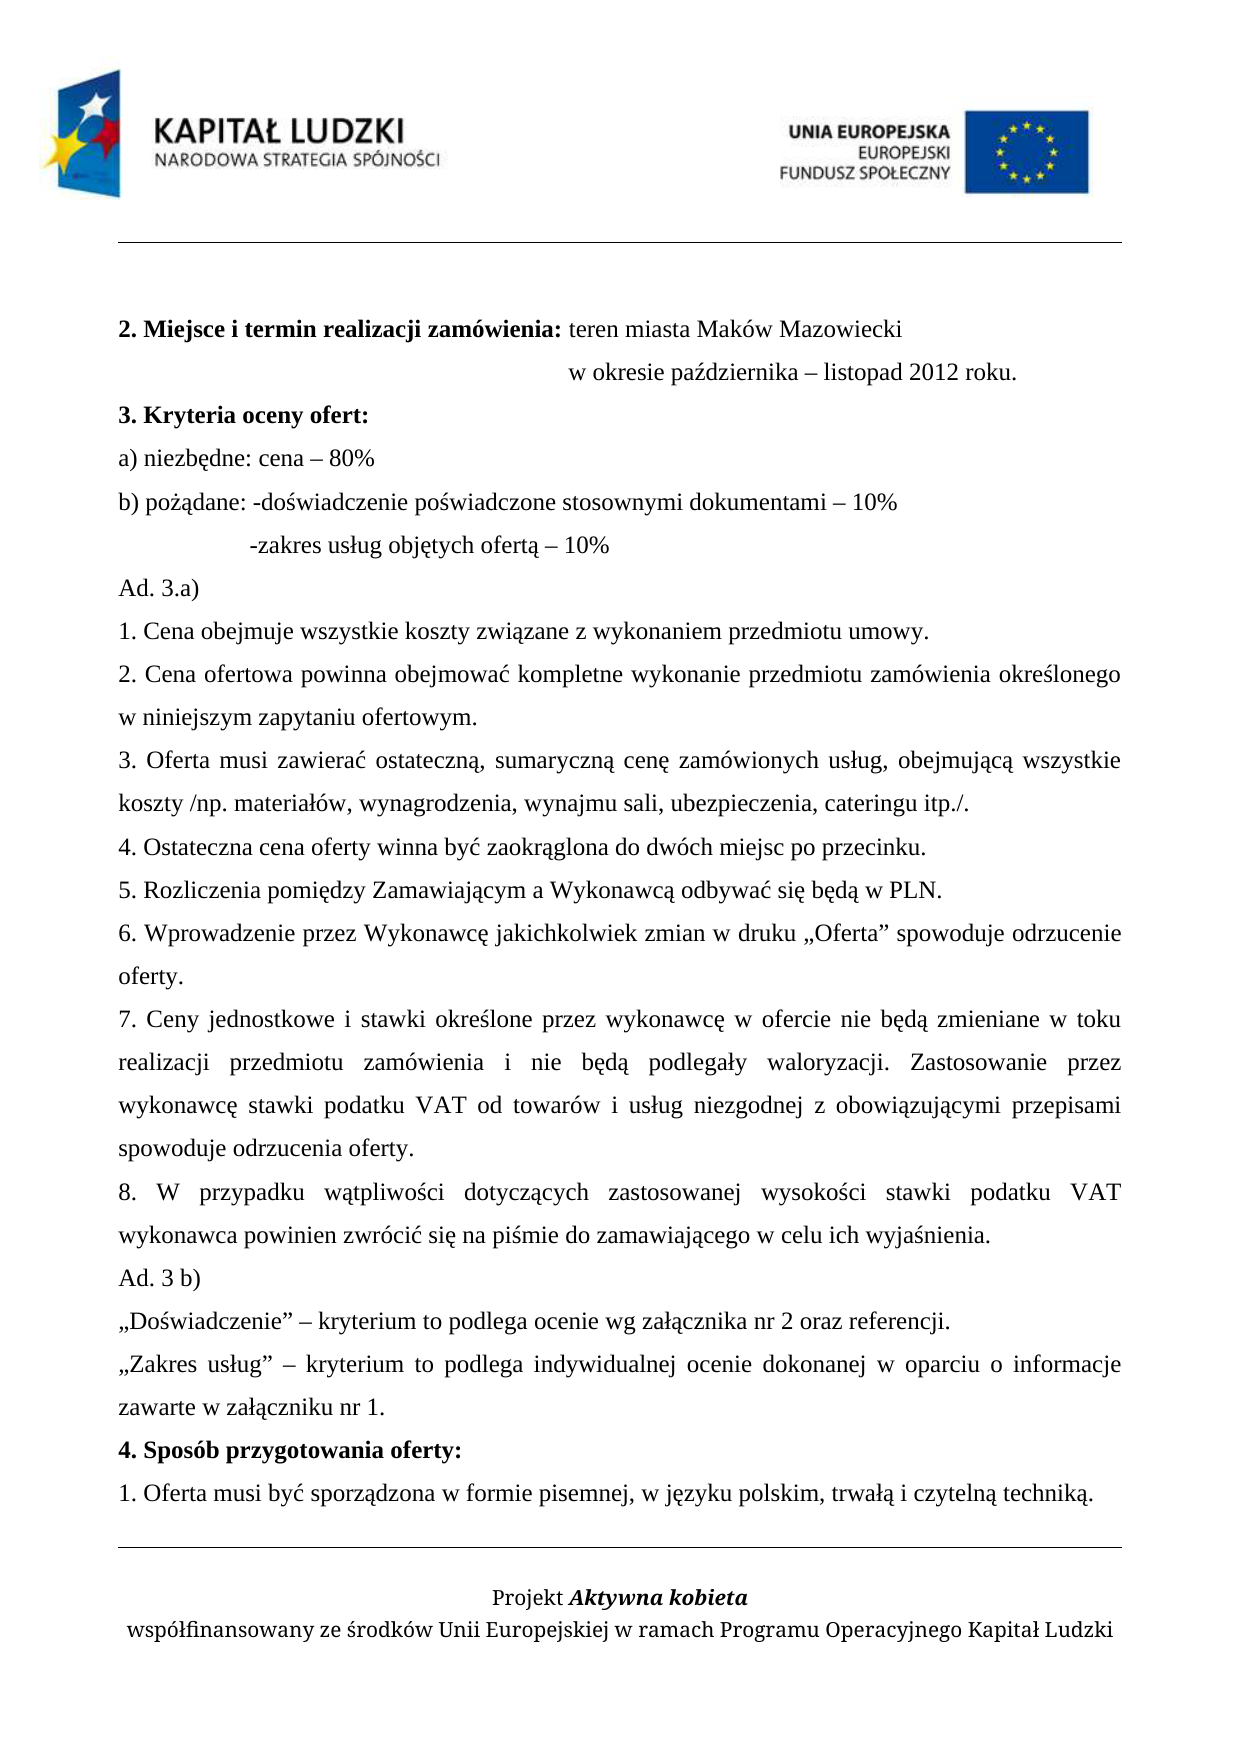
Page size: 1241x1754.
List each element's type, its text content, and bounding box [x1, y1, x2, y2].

text 7. Ceny jednostkowe i stawki określone przez wykonawcę w ofercie nie będą zmieniane w toku realizacji przedmiotu zamówienia i nie będą podlegały waloryzacji. Zastosowanie przez wykonawcę stawki podatku VAT od towarów i usług niezgodnej z obowiązującymi przepisami spowoduje odrzucenia oferty. [118, 1004, 1122, 1162]
text b) pożądane: -doświadczenie poświadczone stosownymi dokumentami – 10% [118, 487, 1122, 515]
text 8. W przypadku wątpliwości dotyczących zastosowanej wysokości stawki podatku VAT wykonawca powinien zwrócić się na piśmie do zamawiającego w celu ich wyjaśnienia. [118, 1177, 1122, 1248]
text 1. Cena obejmuje wszystkie koszty związane z wykonaniem przedmiotu umowy. [118, 616, 1122, 645]
text 2. Miejsce i termin realizacji zamówienia: teren miasta Maków Mazowiecki [118, 314, 1122, 343]
text 4. Sposób przygotowania oferty: [118, 1435, 1122, 1464]
text 3. Oferta musi zawierać ostateczną, sumaryczną cenę zamówionych usług, obejmującą wszystkie koszty /np. materiałów, wynagrodzenia, wynajmu sali, ubezpieczenia, cateringu itp./. [118, 745, 1122, 817]
text 3. Kryteria oceny ofert: [118, 400, 1122, 429]
text „Zakres usług” – kryterium to podlega indywidualnej ocenie dokonanej w oparciu o informacje zawarte w załączniku nr 1. [118, 1349, 1122, 1421]
text w okresie października – listopad 2012 roku. [568, 357, 1122, 386]
text Ad. 3 b) [118, 1263, 1122, 1292]
text -zakres usług objętych ofertą – 10% [118, 530, 1122, 558]
text a) niezbędne: cena – 80% [118, 443, 1122, 472]
text 5. Rozliczenia pomiędzy Zamawiającym a Wykonawcą odbywać się będą w PLN. [118, 875, 1122, 903]
text 6. Wprowadzenie przez Wykonawcę jakichkolwiek zmian w druku „Oferta” spowoduje odrzucenie oferty. [118, 918, 1122, 990]
text 4. Ostateczna cena oferty winna być zaokrąglona do dwóch miejsc po przecinku. [118, 832, 1122, 860]
text 1. Oferta musi być sporządzona w formie pisemnej, w języku polskim, trwałą i czytelną techniką. [118, 1478, 1122, 1507]
text 2. Cena ofertowa powinna obejmować kompletne wykonanie przedmiotu zamówienia określonego w niniejszym zapytaniu ofertowym. [118, 659, 1122, 731]
text Ad. 3.a) [118, 573, 1122, 602]
text „Doświadczenie” – kryterium to podlega ocenie wg załącznika nr 2 oraz referencji. [118, 1306, 1122, 1335]
